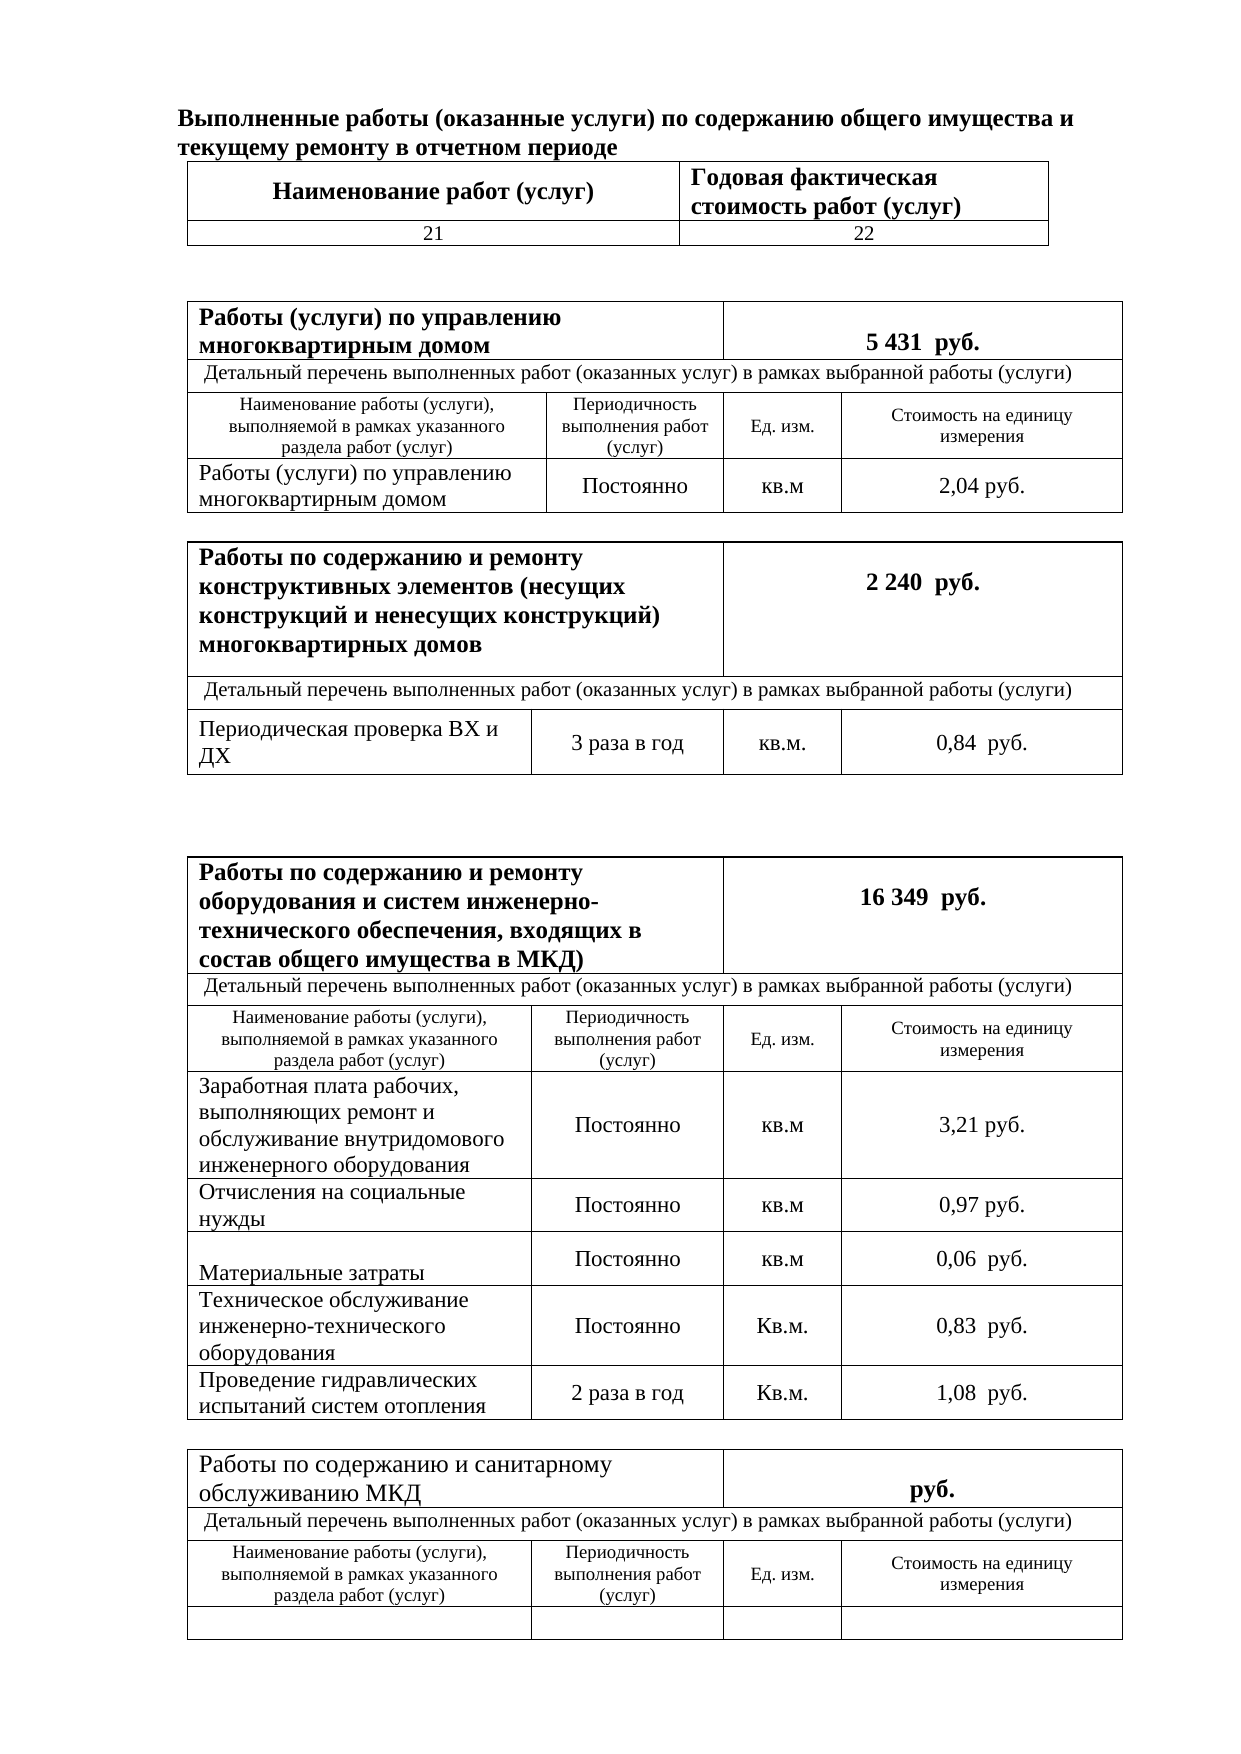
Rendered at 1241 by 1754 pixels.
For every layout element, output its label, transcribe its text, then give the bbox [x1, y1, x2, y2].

table_cell 3,21 руб. [842, 1072, 1122, 1177]
table_cell кв.м [724, 1232, 841, 1285]
table_cell 21 [188, 221, 679, 244]
table_cell Техническое обслуживание инженерно-технического оборудования [188, 1286, 531, 1365]
table_header 2 240 руб. [724, 543, 1122, 676]
table_cell Детальный перечень выполненных работ (оказанных услуг) в рамках выбранной работы (услуги) [188, 677, 1122, 708]
table_cell Постоянно [532, 1286, 723, 1365]
table_cell Кв.м. [724, 1366, 841, 1419]
table_cell Ед. изм. [724, 1006, 841, 1071]
table_cell кв.м [724, 1072, 841, 1177]
table_cell Проведение гидравлических испытаний систем отопления [188, 1366, 531, 1419]
table_cell Стоимость на единицу измерения [842, 393, 1122, 458]
table_cell Работы (услуги) по управлению многоквартирным домом [188, 459, 546, 512]
table_cell Периодическая проверка ВХ и ДХ [188, 710, 531, 774]
table_cell 2,04 руб. [842, 459, 1122, 512]
table_header Работы по содержанию и ремонту оборудования и систем инженерно-технического обеспечения, входящих в состав общего имущества в МКД) [188, 858, 723, 972]
table_cell Детальный перечень выполненных работ (оказанных услуг) в рамках выбранной работы (услуги) [188, 360, 1122, 392]
table_header Работы (услуги) по управлению многоквартирным домом [188, 302, 723, 359]
table_header 16 349 руб. [724, 858, 1122, 972]
table_cell Ед. изм. [724, 1541, 841, 1606]
table_cell 0,06 руб. [842, 1232, 1122, 1285]
table_cell Периодичность выполнения работ (услуг) [532, 1541, 723, 1606]
table_cell Ед. изм. [724, 393, 841, 458]
table_cell Постоянно [532, 1072, 723, 1177]
table_cell 3 раза в год [532, 710, 723, 774]
table_cell Постоянно [532, 1232, 723, 1285]
table_cell [188, 1607, 531, 1638]
table_cell кв.м [724, 1179, 841, 1231]
table_cell 1,08 руб. [842, 1366, 1122, 1419]
table_cell Постоянно [532, 1179, 723, 1231]
table_cell Материальные затраты [188, 1232, 531, 1285]
table_header Работы по содержанию и ремонту конструктивных элементов (несущих конструкций и ненесущих конструкций) многоквартирных домов [188, 543, 723, 676]
table_cell Постоянно [547, 459, 723, 512]
table_cell [532, 1607, 723, 1638]
table_cell 0,97 руб. [842, 1179, 1122, 1231]
table_cell кв.м [724, 459, 841, 512]
table_header руб. [724, 1450, 1122, 1507]
table_cell кв.м. [724, 710, 841, 774]
table_cell [724, 1607, 841, 1638]
table_cell Заработная плата рабочих, выполняющих ремонт и обслуживание внутридомового инженерного оборудования [188, 1072, 531, 1177]
table_header Годовая фактическая стоимость работ (услуг) [680, 162, 1048, 219]
table_cell Периодичность выполнения работ (услуг) [532, 1006, 723, 1071]
table_header Наименование работ (услуг) [188, 162, 679, 219]
table_cell Детальный перечень выполненных работ (оказанных услуг) в рамках выбранной работы (услуги) [188, 1508, 1122, 1540]
table_cell Наименование работы (услуги), выполняемой в рамках указанного раздела работ (услуг) [188, 393, 546, 458]
table_cell 2 раза в год [532, 1366, 723, 1419]
table_cell Отчисления на социальные нужды [188, 1179, 531, 1231]
table_cell Стоимость на единицу измерения [842, 1006, 1122, 1071]
table_cell Кв.м. [724, 1286, 841, 1365]
table_cell Наименование работы (услуги), выполняемой в рамках указанного раздела работ (услуг) [188, 1006, 531, 1071]
table_cell 0,83 руб. [842, 1286, 1122, 1365]
table_cell Периодичность выполнения работ (услуг) [547, 393, 723, 458]
table_cell Стоимость на единицу измерения [842, 1541, 1122, 1606]
table_cell 0,84 руб. [842, 710, 1122, 774]
table_cell [842, 1607, 1122, 1638]
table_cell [188, 1541, 531, 1606]
table_header 5 431 руб. [724, 302, 1122, 359]
table_cell 22 [680, 221, 1048, 244]
text Выполненные работы (оказанные услуги) по содержанию общего имущества и текущему ремонту в отчетном периоде [177, 103, 1152, 161]
table_cell Детальный перечень выполненных работ (оказанных услуг) в рамках выбранной работы (услуги) [188, 974, 1122, 1005]
table_header Работы по содержанию и санитарному обслуживанию МКД [188, 1450, 723, 1507]
